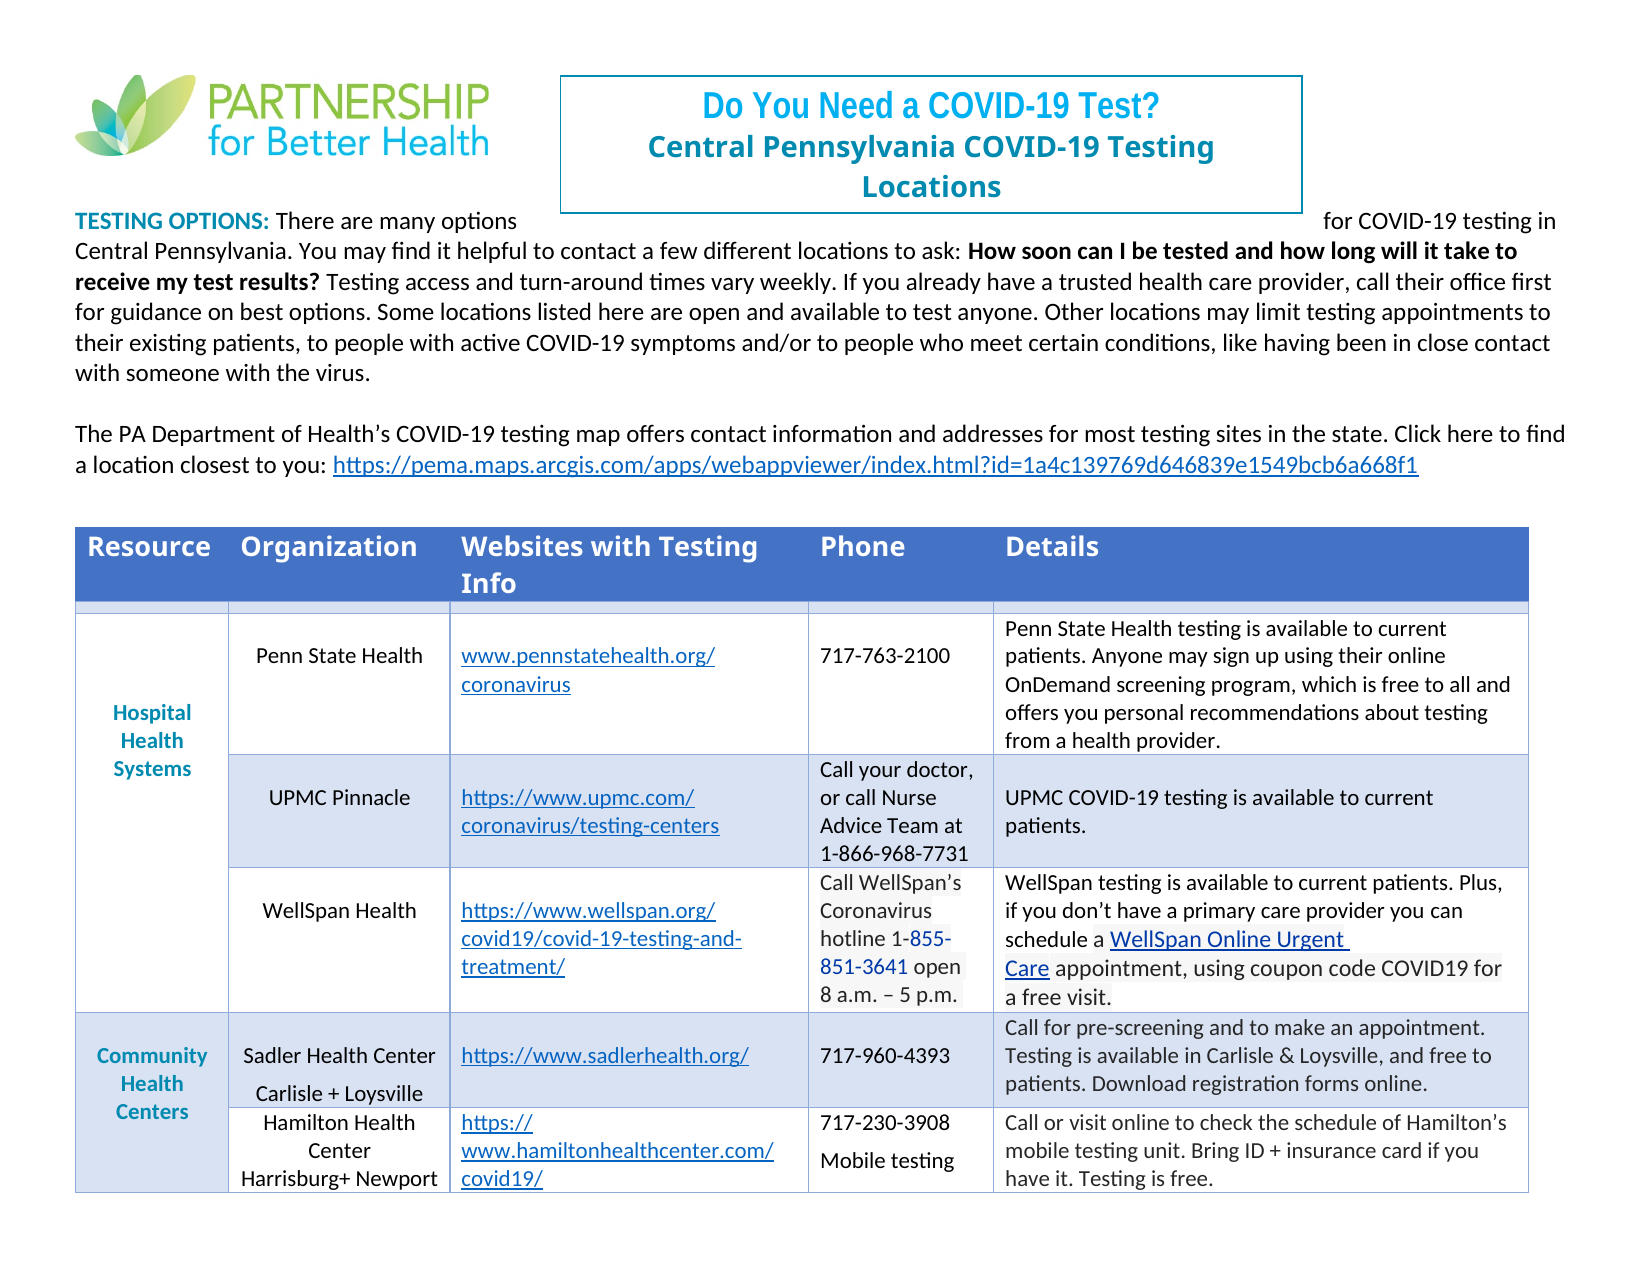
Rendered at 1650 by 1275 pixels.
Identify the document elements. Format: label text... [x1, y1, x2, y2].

table_header Organization [229, 528, 449, 601]
table_cell 717-960-4393 [809, 1013, 993, 1107]
picture [434, 146, 442, 153]
table_cell [229, 602, 449, 613]
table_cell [451, 1108, 808, 1192]
text TESTING OPTIONS: There are many options for COVID-19 testing in Central Pennsylvania. You may find it helpful to contact a few different locations to ask: How soon can I be tested and how long will it take to receive my test results? Testing access and turn-around times vary weekly. If you already have a trusted health care provider, call their office first for guidance on best options. Some locations listed here are open and available to test anyone. Other locations may limit testing appointments to their existing patients, to people with active COVID-19 symptoms and/or to people who meet certain conditions, like having been in close contact with someone with the virus. [75, 205, 1575, 388]
table_cell Hospital Health Systems [76, 614, 228, 1012]
table_cell UPMC Pinnacle [229, 755, 449, 867]
table_header Resource [76, 528, 228, 601]
table_cell WellSpan Health [229, 868, 449, 1012]
picture [475, 139, 485, 156]
table_cell Call for pre-screening and to make an appointment. Testing is available in Carlisle & Loysville, and free to patients. Download registration forms online. [994, 1013, 1528, 1107]
picture [342, 139, 352, 144]
table_header Details [994, 528, 1528, 601]
table_header Websites with Testing Info [451, 528, 808, 601]
table_cell https://www.sadlerhealth.org/ [451, 1013, 808, 1107]
table_cell [76, 602, 228, 613]
table_cell Penn State Health testing is available to current patients. Anyone may sign up using their online OnDemand screening program, which is free to all and offers you personal recommendations about testing from a health provider. [994, 614, 1528, 754]
picture [295, 139, 304, 144]
table_cell www.pennstatehealth.org/coronavirus [451, 614, 808, 754]
picture [272, 142, 283, 152]
table_cell Call WellSpan’s Coronavirus hotline 1-855- 851-3641 open 8 a.m. – 5 p.m. [809, 868, 993, 1012]
table_cell Penn State Health [229, 614, 449, 754]
picture [75, 75, 489, 156]
table_header Phone [809, 528, 993, 601]
table_cell [451, 602, 808, 613]
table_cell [994, 1108, 1528, 1192]
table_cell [229, 1108, 449, 1192]
table_cell https://www.upmc.com/coronavirus/testing-centers [451, 755, 808, 867]
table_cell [809, 1108, 993, 1192]
table_cell 717-763-2100 [809, 614, 993, 754]
table_cell Call your doctor, or call Nurse Advice Team at 1-866-968-7731 [809, 755, 993, 867]
table_cell [994, 602, 1528, 613]
table_cell Community Health Centers [76, 1013, 228, 1192]
table_cell https://www.wellspan.org/covid19/covid-19-testing-and-treatment/ [451, 868, 808, 1012]
picture [414, 139, 424, 144]
text The PA Department of Health’s COVID-19 testing map offers contact information and addresses for most testing sites in the state. Click here to find a location closest to you: https://pema.maps.arcgis.com/apps/webappviewer/index.html?id=1a4c139769d646839e1549bcb6a668f1 [75, 419, 1575, 480]
picture [225, 139, 236, 152]
picture [272, 130, 282, 139]
table_cell UPMC COVID-19 testing is available to current patients. [994, 755, 1528, 867]
table_cell [809, 602, 993, 613]
table_cell WellSpan testing is available to current patients. Plus, if you don’t have a primary care provider you can schedule a WellSpan Online Urgent Care appointment, using coupon code COVID19 for a free visit. [994, 868, 1528, 1012]
table_cell Sadler Health Center Carlisle + Loysville [229, 1013, 449, 1107]
